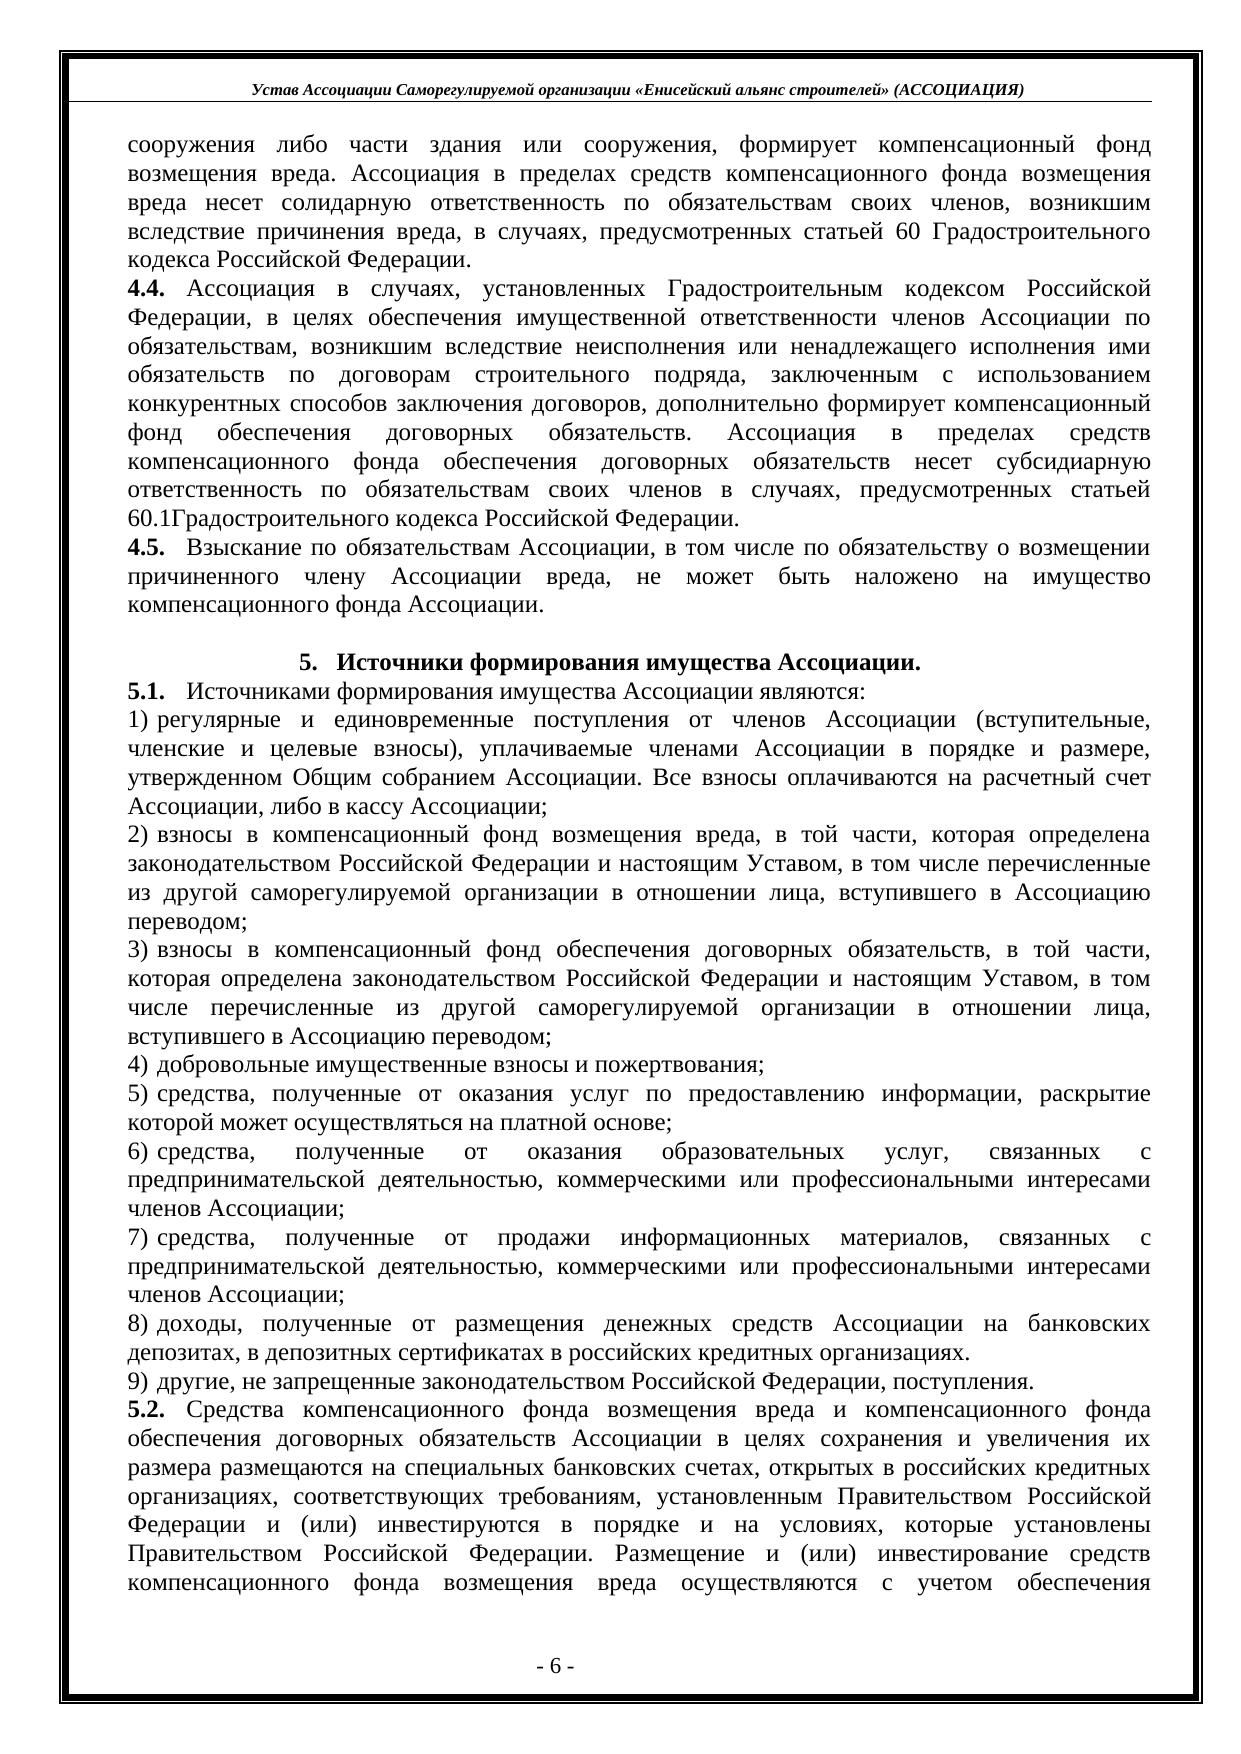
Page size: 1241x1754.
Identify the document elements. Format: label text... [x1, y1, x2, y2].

list регулярные и единовременные поступления от членов Ассоциации (вступительные, членские и целевые взносы), уплачиваемые членами Ассоциации в порядке и размере, утвержденном Общим собранием Ассоциации. Все взносы оплачиваются на расчетный счет Ассоциации, либо в кассу Ассоциации; [127, 704, 1152, 819]
list Источники формирования имущества Ассоциации. [69, 647, 1152, 676]
list Источниками формирования имущества Ассоциации являются: [127, 676, 1152, 704]
list средства, полученные от продажи информационных материалов, связанных с предпринимательской деятельностью, коммерческими или профессиональными интересами членов Ассоциации; [127, 1222, 1152, 1308]
list другие, не запрещенные законодательством Российской Федерации, поступления. [127, 1366, 1152, 1394]
list взносы в компенсационный фонд возмещения вреда, в той части, которая определена законодательством Российской Федерации и настоящим Уставом, в том числе перечисленные из другой саморегулируемой организации в отношении лица, вступившего в Ассоциацию переводом; [127, 819, 1152, 934]
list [127, 1394, 1152, 1596]
list взносы в компенсационный фонд обеспечения договорных обязательств, в той части, которая определена законодательством Российской Федерации и настоящим Уставом, в том числе перечисленные из другой саморегулируемой организации в отношении лица, вступившего в Ассоциацию переводом; [127, 934, 1152, 1049]
list доходы, полученные от размещения денежных средств Ассоциации на банковских депозитах, в депозитных сертификатах в российских кредитных организациях. [127, 1308, 1152, 1366]
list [127, 129, 1152, 273]
list Ассоциация в случаях, установленных Градостроительным кодексом Российской Федерации, в целях обеспечения имущественной ответственности членов Ассоциации по обязательствам, возникшим вследствие неисполнения или ненадлежащего исполнения ими обязательств по договорам строительного подряда, заключенным с использованием конкурентных способов заключения договоров, дополнительно формирует компенсационный фонд обеспечения договорных обязательств. Ассоциация в пределах средств компенсационного фонда обеспечения договорных обязательств несет субсидиарную ответственность по обязательствам своих членов в случаях, предусмотренных статьей 60.1Градостроительного кодекса Российской Федерации. [127, 273, 1152, 532]
list средства, полученные от оказания услуг по предоставлению информации, раскрытие которой может осуществляться на платной основе; [127, 1078, 1152, 1136]
list Взыскание по обязательствам Ассоциации, в том числе по обязательству о возмещении причиненного члену Ассоциации вреда, не может быть наложено на имущество компенсационного фонда Ассоциации. [127, 532, 1152, 618]
list добровольные имущественные взносы и пожертвования; [127, 1049, 1152, 1078]
list средства, полученные от оказания образовательных услуг, связанных с предпринимательской деятельностью, коммерческими или профессиональными интересами членов Ассоциации; [127, 1136, 1152, 1222]
